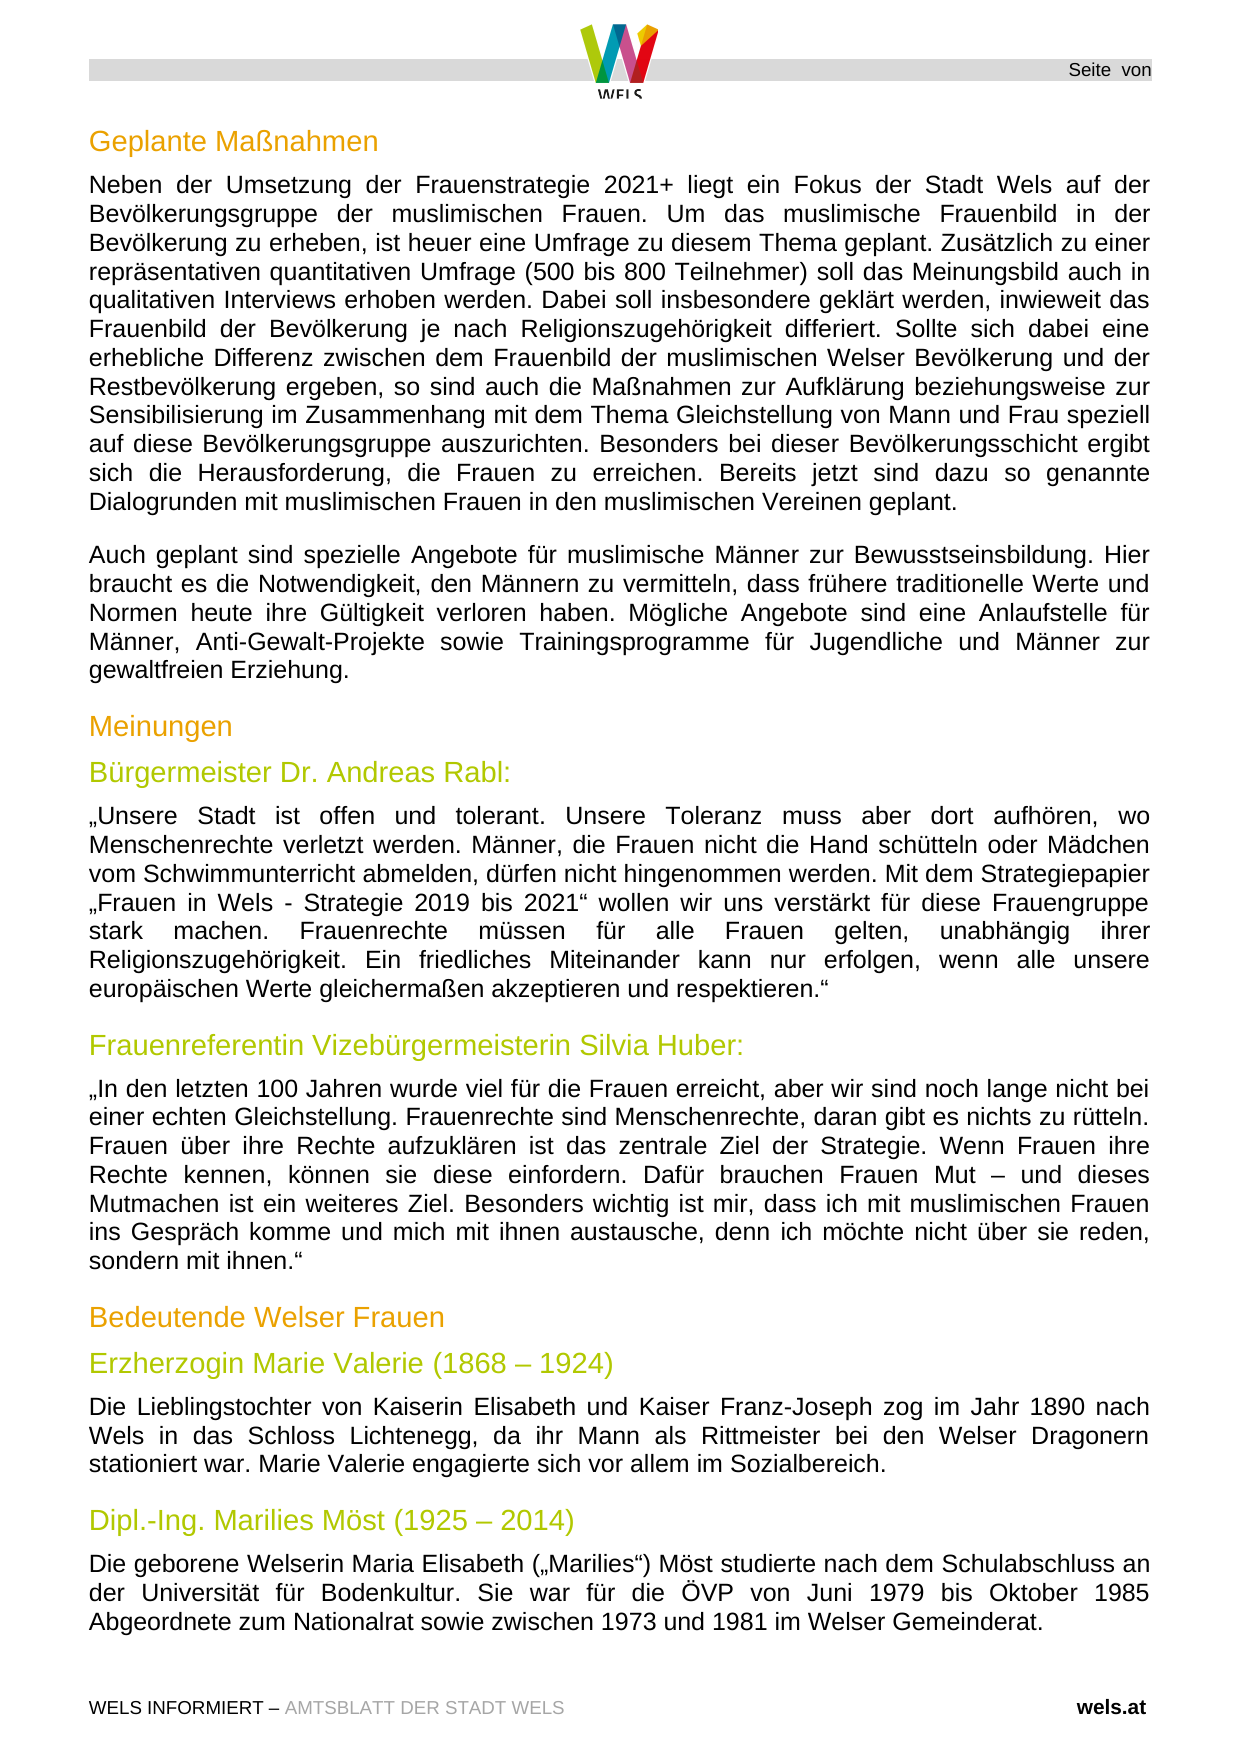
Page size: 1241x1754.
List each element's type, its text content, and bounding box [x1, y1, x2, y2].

subtitle Meinungen [89, 709, 1152, 743]
subtitle Erzherzogin Marie Valerie (1868 – 1924) [89, 1346, 1152, 1379]
text Die Lieblingstochter von Kaiserin Elisabeth und Kaiser Franz-Joseph zog im Jahr 1890 nach Wels in das Schloss Lichtenegg, da ihr Mann als Rittmeister bei den Welser Dragonern stationiert war. Marie Valerie engagierte sich vor allem im Sozialbereich. [89, 1392, 1152, 1478]
text Die geborene Welserin Maria Elisabeth („Marilies“) Möst studierte nach dem Schulabschluss an der Universität für Bodenkultur. Sie war für die ÖVP von Juni 1979 bis Oktober 1985 Abgeordnete zum Nationalrat sowie zwischen 1973 und 1981 im Welser Gemeinderat. [89, 1549, 1152, 1635]
subtitle Dipl.-Ing. Marilies Möst (1925 – 2014) [89, 1503, 1152, 1537]
text Neben der Umsetzung der Frauenstrategie 2021+ liegt ein Fokus der Stadt Wels auf der Bevölkerungsgruppe der muslimischen Frauen. Um das muslimische Frauenbild in der Bevölkerung zu erheben, ist heuer eine Umfrage zu diesem Thema geplant. Zusätzlich zu einer repräsentativen quantitativen Umfrage (500 bis 800 Teilnehmer) soll das Meinungsbild auch in qualitativen Interviews erhoben werden. Dabei soll insbesondere geklärt werden, inwieweit das Frauenbild der Bevölkerung je nach Religionszugehörigkeit differiert. Sollte sich dabei eine erhebliche Differenz zwischen dem Frauenbild der muslimischen Welser Bevölkerung und der Restbevölkerung ergeben, so sind auch die Maßnahmen zur Aufklärung beziehungsweise zur Sensibilisierung im Zusammenhang mit dem Thema Gleichstellung von Mann und Frau speziell auf diese Bevölkerungsgruppe auszurichten. Besonders bei dieser Bevölkerungsschicht ergibt sich die Herausforderung, die Frauen zu erreichen. Bereits jetzt sind dazu so genannte Dialogrunden mit muslimischen Frauen in den muslimischen Vereinen geplant. [89, 170, 1152, 515]
subtitle Geplante Maßnahmen [89, 124, 1152, 158]
picture [579, 23, 658, 99]
text Auch geplant sind spezielle Angebote für muslimische Männer zur Bewusstseinsbildung. Hier braucht es die Notwendigkeit, den Männern zu vermitteln, dass frühere traditionelle Werte und Normen heute ihre Gültigkeit verloren haben. Mögliche Angebote sind eine Anlaufstelle für Männer, Anti-Gewalt-Projekte sowie Trainingsprogramme für Jugendliche und Männer zur gewaltfreien Erziehung. [89, 540, 1152, 684]
subtitle Frauenreferentin Vizebürgermeisterin Silvia Huber: [89, 1027, 1152, 1061]
text „Unsere Stadt ist offen und tolerant. Unsere Toleranz muss aber dort aufhören, wo Menschenrechte verletzt werden. Männer, die Frauen nicht die Hand schütteln oder Mädchen vom Schwimmunterricht abmelden, dürfen nicht hingenommen werden. Mit dem Strategiepapier „Frauen in Wels - Strategie 2019 bis 2021“ wollen wir uns verstärkt für diese Frauengruppe stark machen. Frauenrechte müssen für alle Frauen gelten, unabhängig ihrer Religionszugehörigkeit. Ein friedliches Miteinander kann nur erfolgen, wenn alle unsere europäischen Werte gleichermaßen akzeptieren und respektieren.“ [89, 801, 1152, 1002]
subtitle Bedeutende Welser Frauen [89, 1300, 1152, 1333]
subtitle Bürgermeister Dr. Andreas Rabl: [89, 755, 1152, 789]
text „In den letzten 100 Jahren wurde viel für die Frauen erreicht, aber wir sind noch lange nicht bei einer echten Gleichstellung. Frauenrechte sind Menschenrechte, daran gibt es nichts zu rütteln. Frauen über ihre Rechte aufzuklären ist das zentrale Ziel der Strategie. Wenn Frauen ihre Rechte kennen, können sie diese einfordern. Dafür brauchen Frauen Mut – und dieses Mutmachen ist ein weiteres Ziel. Besonders wichtig ist mir, dass ich mit muslimischen Frauen ins Gespräch komme und mich mit ihnen austausche, denn ich möchte nicht über sie reden, sondern mit ihnen.“ [89, 1073, 1152, 1275]
